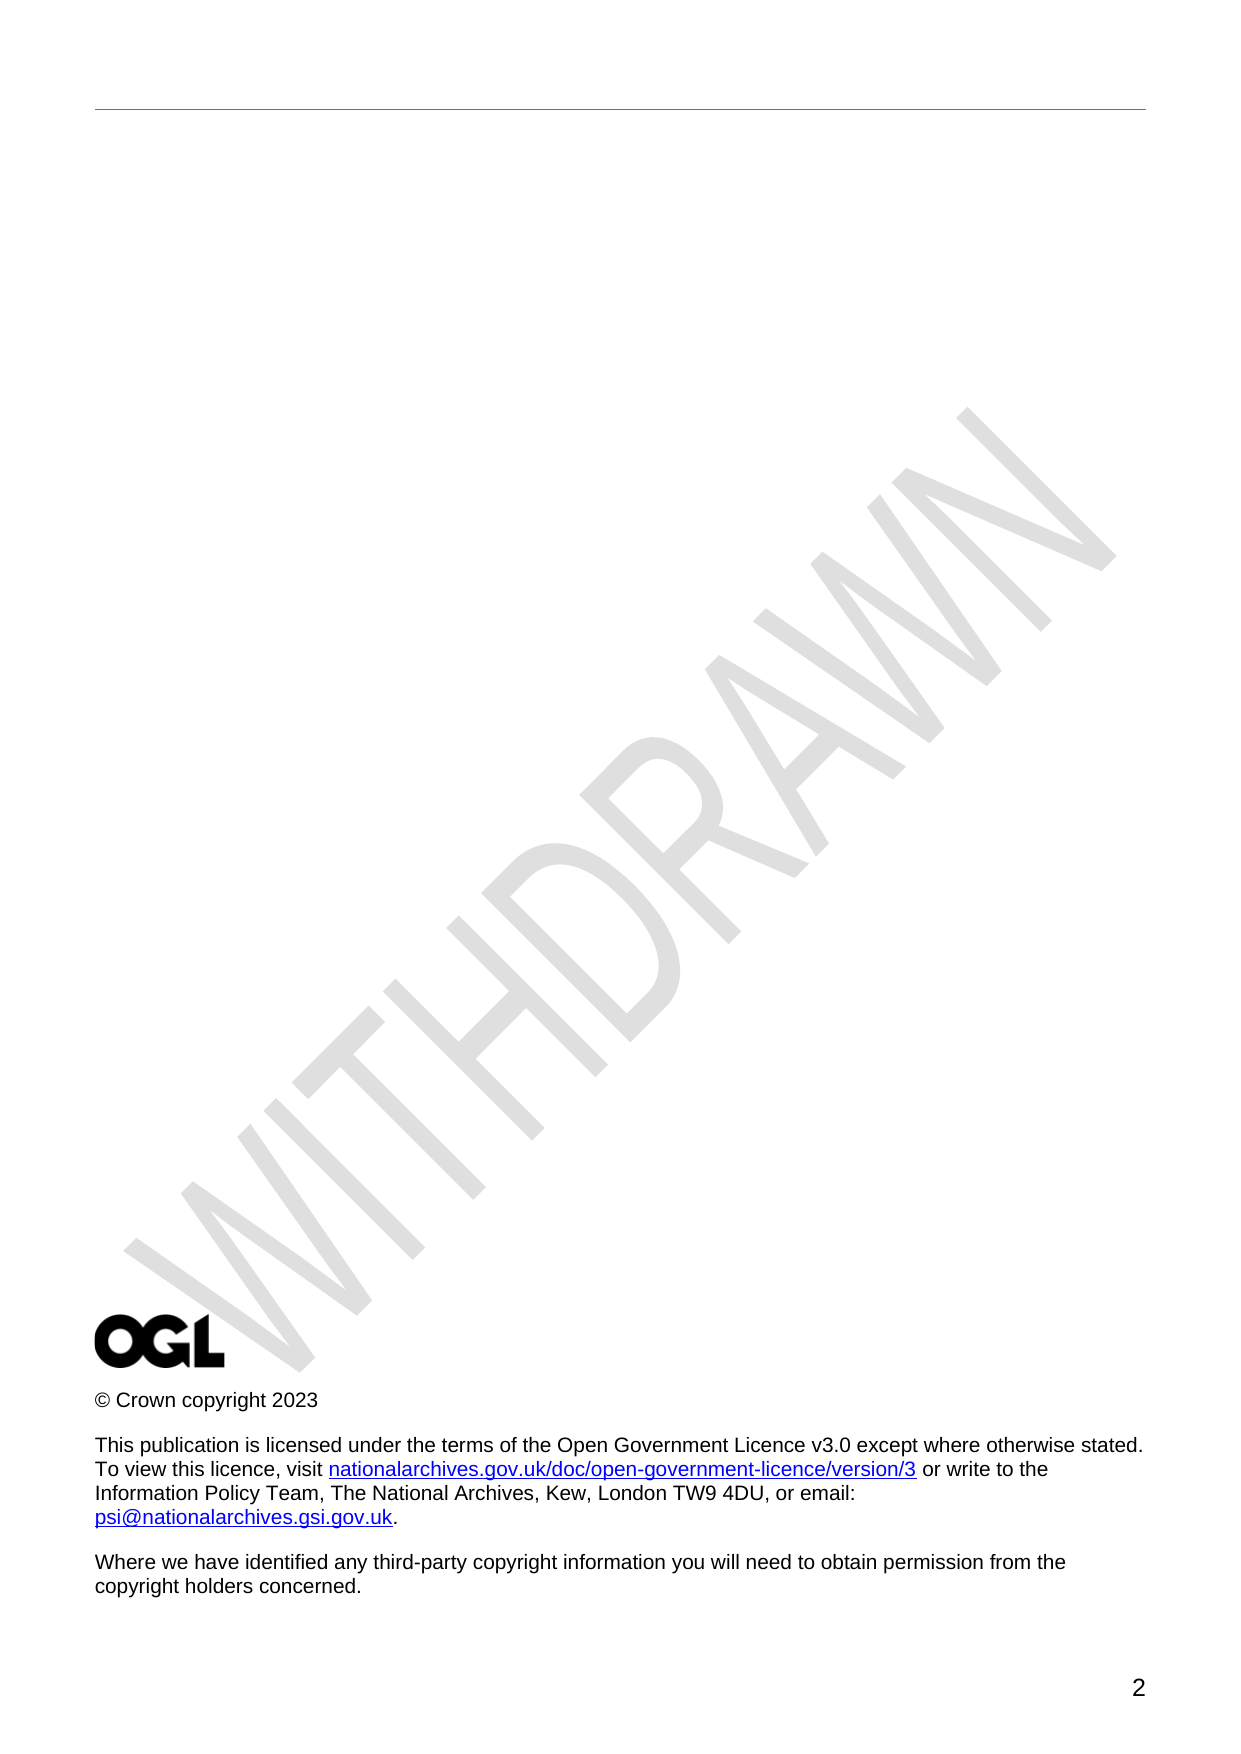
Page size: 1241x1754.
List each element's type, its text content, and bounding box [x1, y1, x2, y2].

text This publication is licensed under the terms of the Open Government Licence v3.0 except where otherwise stated. To view this licence, visit nationalarchives.gov.uk/doc/open-government-licence/version/3 or write to the Information Policy Team, The National Archives, Kew, London TW9 4DU, or email: psi@nationalarchives.gsi.gov.uk. [94, 1433, 1146, 1529]
picture [94, 1314, 225, 1368]
text © Crown copyright 2023 [94, 1388, 1146, 1412]
text Where we have identified any third-party copyright information you will need to obtain permission from the copyright holders concerned. [94, 1550, 1146, 1598]
